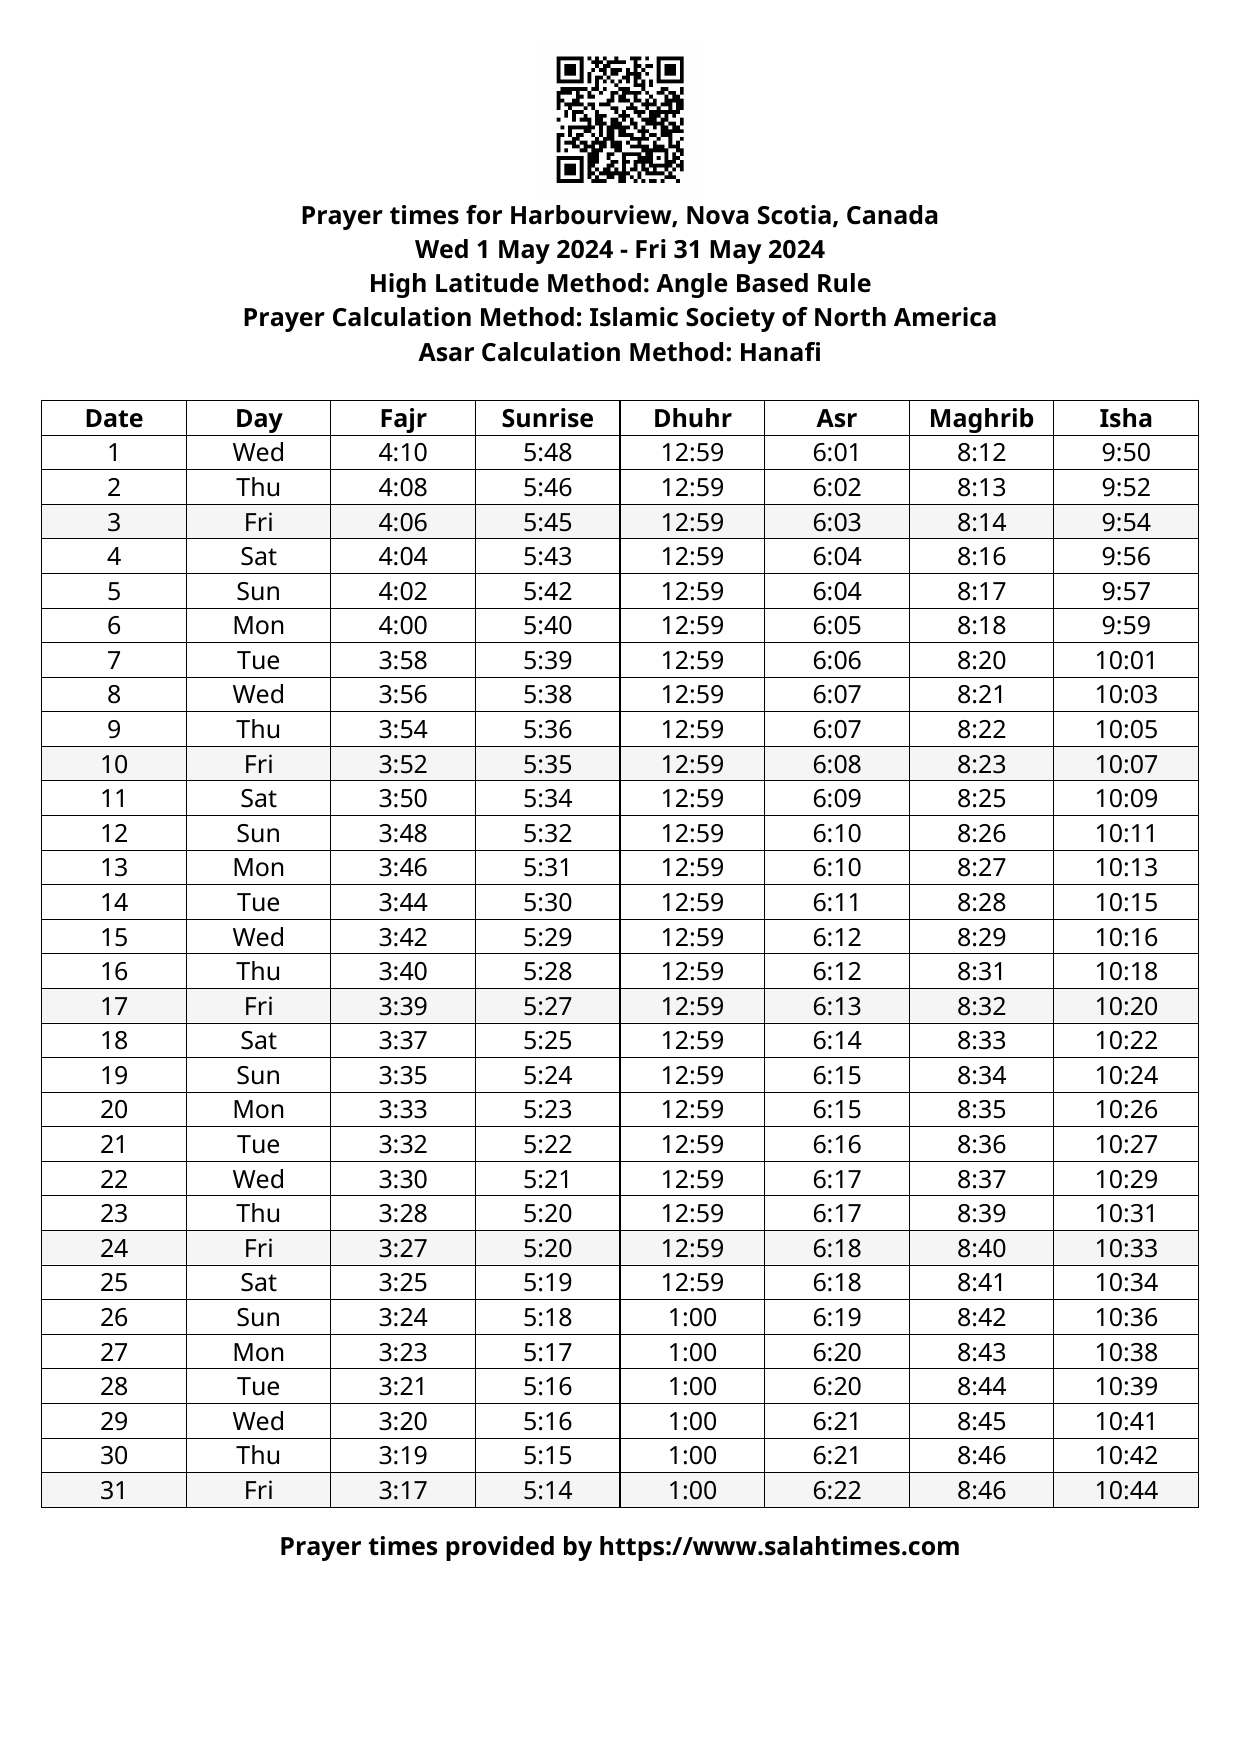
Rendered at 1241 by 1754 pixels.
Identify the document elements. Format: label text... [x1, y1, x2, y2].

table_cell 6:15 [765, 1093, 909, 1126]
table_cell Mon [187, 1335, 330, 1368]
table_cell 8:43 [910, 1335, 1053, 1368]
table_cell 8:33 [910, 1024, 1053, 1057]
table_cell 3:40 [331, 954, 475, 988]
table_cell 9 [42, 712, 186, 746]
table_cell 10:16 [1054, 920, 1198, 953]
table_cell 3 [42, 505, 186, 538]
table_cell 14 [42, 885, 186, 919]
table_cell 10:41 [1054, 1404, 1198, 1437]
table_cell Mon [187, 851, 330, 884]
table_cell 8:14 [910, 505, 1053, 538]
table_cell Thu [187, 712, 330, 746]
table_cell 10:27 [1054, 1127, 1198, 1161]
table_cell 5:36 [476, 712, 619, 746]
table_cell 5:42 [476, 574, 619, 607]
table_cell 6:06 [765, 643, 909, 677]
table_cell Thu [187, 1196, 330, 1230]
table_cell Sun [187, 574, 330, 607]
table_cell 3:28 [331, 1196, 475, 1230]
table_cell 4:04 [331, 539, 475, 573]
table_cell 6:07 [765, 678, 909, 711]
table_cell 5:14 [476, 1473, 619, 1507]
text Asar Calculation Method: Hanafi [42, 334, 1198, 368]
table_cell 13 [42, 851, 186, 884]
table_cell 5:24 [476, 1058, 619, 1092]
table_cell 4:10 [331, 436, 475, 469]
table_cell 4:06 [331, 505, 475, 538]
table_cell 4:02 [331, 574, 475, 607]
table_cell 12:59 [621, 920, 764, 953]
table_cell 19 [42, 1058, 186, 1092]
table_cell 5:27 [476, 989, 619, 1022]
table_cell 10:18 [1054, 954, 1198, 988]
table_cell 6:07 [765, 712, 909, 746]
table_header Isha [1054, 401, 1198, 434]
table_cell 6:10 [765, 851, 909, 884]
table_cell 12:59 [621, 643, 764, 677]
table_cell 5:16 [476, 1404, 619, 1437]
table_cell Tue [187, 1369, 330, 1403]
table_cell 6:14 [765, 1024, 909, 1057]
table_cell 3:39 [331, 989, 475, 1022]
table_cell 6:20 [765, 1369, 909, 1403]
table_cell 3:23 [331, 1335, 475, 1368]
table_cell Fri [187, 505, 330, 538]
table_cell 12 [42, 816, 186, 849]
table_cell 10 [42, 747, 186, 780]
table_cell 8:21 [910, 678, 1053, 711]
table_cell 3:17 [331, 1473, 475, 1507]
table_cell 10:26 [1054, 1093, 1198, 1126]
table_cell 22 [42, 1162, 186, 1195]
table_cell 8:16 [910, 539, 1053, 573]
table_cell 5:40 [476, 609, 619, 642]
table_cell 12:59 [621, 1058, 764, 1092]
table_cell 10:13 [1054, 851, 1198, 884]
table_cell Fri [187, 1231, 330, 1264]
table_cell Sat [187, 539, 330, 573]
table_cell 9:54 [1054, 505, 1198, 538]
table_cell 8:46 [910, 1439, 1053, 1472]
table_cell 25 [42, 1266, 186, 1299]
table_cell 17 [42, 989, 186, 1022]
table_cell 8:40 [910, 1231, 1053, 1264]
table_cell 6:18 [765, 1231, 909, 1264]
table_cell 5:15 [476, 1439, 619, 1472]
table_cell 1:00 [621, 1300, 764, 1334]
table_cell 9:59 [1054, 609, 1198, 642]
table_cell 6:09 [765, 781, 909, 815]
table_cell 10:36 [1054, 1300, 1198, 1334]
table_cell 8:41 [910, 1266, 1053, 1299]
table_header Asr [765, 401, 909, 434]
table_cell 12:59 [621, 851, 764, 884]
table_cell 3:37 [331, 1024, 475, 1057]
table_cell 5:20 [476, 1196, 619, 1230]
table_cell 12:59 [621, 781, 764, 815]
table_cell 8:17 [910, 574, 1053, 607]
table_cell 8:29 [910, 920, 1053, 953]
table_cell 1:00 [621, 1404, 764, 1437]
table_cell 26 [42, 1300, 186, 1334]
table_cell Wed [187, 1162, 330, 1195]
table_header Fajr [331, 401, 475, 434]
table_cell Sat [187, 1266, 330, 1299]
table_cell 3:58 [331, 643, 475, 677]
table_cell 6:21 [765, 1404, 909, 1437]
table_cell 12:59 [621, 1162, 764, 1195]
table_cell 10:22 [1054, 1024, 1198, 1057]
table_cell 12:59 [621, 712, 764, 746]
table_cell Tue [187, 885, 330, 919]
table_cell 4 [42, 539, 186, 573]
table_cell 3:30 [331, 1162, 475, 1195]
table_cell 12:59 [621, 574, 764, 607]
table_cell 3:19 [331, 1439, 475, 1472]
table_cell 12:59 [621, 470, 764, 504]
table_cell 10:38 [1054, 1335, 1198, 1368]
table_cell 8:12 [910, 436, 1053, 469]
table_cell 10:24 [1054, 1058, 1198, 1092]
table_cell 3:20 [331, 1404, 475, 1437]
table_cell 10:20 [1054, 989, 1198, 1022]
table_cell 6:19 [765, 1300, 909, 1334]
table_cell 20 [42, 1093, 186, 1126]
table_cell 3:24 [331, 1300, 475, 1334]
table_cell 1:00 [621, 1439, 764, 1472]
table_header Day [187, 401, 330, 434]
table_cell 8:27 [910, 851, 1053, 884]
table_cell 9:56 [1054, 539, 1198, 573]
table_cell 6:15 [765, 1058, 909, 1092]
table_cell 8:46 [910, 1473, 1053, 1507]
table_cell 12:59 [621, 885, 764, 919]
table_cell 6:18 [765, 1266, 909, 1299]
text High Latitude Method: Angle Based Rule [42, 266, 1198, 300]
table_cell Thu [187, 1439, 330, 1472]
table_cell 8:45 [910, 1404, 1053, 1437]
table_cell 9:50 [1054, 436, 1198, 469]
table_cell 10:44 [1054, 1473, 1198, 1507]
table_cell 1:00 [621, 1335, 764, 1368]
table_cell 9:52 [1054, 470, 1198, 504]
table_cell Fri [187, 1473, 330, 1507]
table_cell Thu [187, 954, 330, 988]
table_cell 12:59 [621, 747, 764, 780]
text Wed 1 May 2024 - Fri 31 May 2024 [42, 232, 1198, 266]
table_cell 8:31 [910, 954, 1053, 988]
table_cell 27 [42, 1335, 186, 1368]
table_cell 5:39 [476, 643, 619, 677]
table_cell 5:28 [476, 954, 619, 988]
table_cell 12:59 [621, 1196, 764, 1230]
table_cell 5:45 [476, 505, 619, 538]
table_cell 5:20 [476, 1231, 619, 1264]
table_cell 12:59 [621, 539, 764, 573]
table_cell 16 [42, 954, 186, 988]
table_cell 3:46 [331, 851, 475, 884]
table_cell 6:05 [765, 609, 909, 642]
table_cell 6:12 [765, 954, 909, 988]
table_cell 8:35 [910, 1093, 1053, 1126]
table_cell 3:52 [331, 747, 475, 780]
table_cell 10:07 [1054, 747, 1198, 780]
table_cell 1:00 [621, 1473, 764, 1507]
table_cell 8:23 [910, 747, 1053, 780]
table_header Date [42, 401, 186, 434]
table_cell 5:25 [476, 1024, 619, 1057]
table_cell 24 [42, 1231, 186, 1264]
table_cell 6:17 [765, 1196, 909, 1230]
table_cell 6:01 [765, 436, 909, 469]
table_cell 3:54 [331, 712, 475, 746]
table_cell 5:23 [476, 1093, 619, 1126]
table_cell 10:39 [1054, 1369, 1198, 1403]
table_header Dhuhr [621, 401, 764, 434]
table_cell Fri [187, 747, 330, 780]
table_cell 8:42 [910, 1300, 1053, 1334]
text Prayer times for Harbourview, Nova Scotia, Canada [42, 198, 1198, 232]
table_cell 4:08 [331, 470, 475, 504]
table_cell 8:26 [910, 816, 1053, 849]
table_cell 12:59 [621, 1127, 764, 1161]
table_cell 5:19 [476, 1266, 619, 1299]
table_cell 8:22 [910, 712, 1053, 746]
table_cell 8:25 [910, 781, 1053, 815]
table_cell 12:59 [621, 1024, 764, 1057]
table_cell 8:28 [910, 885, 1053, 919]
table_cell 6:21 [765, 1439, 909, 1472]
table_cell 5:21 [476, 1162, 619, 1195]
table_cell Fri [187, 989, 330, 1022]
table_cell 2 [42, 470, 186, 504]
table_cell 8:18 [910, 609, 1053, 642]
table_cell 3:44 [331, 885, 475, 919]
table_cell 3:25 [331, 1266, 475, 1299]
table_cell Wed [187, 436, 330, 469]
table_cell 3:27 [331, 1231, 475, 1264]
table_cell 6:02 [765, 470, 909, 504]
table_cell 8:44 [910, 1369, 1053, 1403]
table_cell 5:34 [476, 781, 619, 815]
table_cell 10:31 [1054, 1196, 1198, 1230]
table_cell 5:43 [476, 539, 619, 573]
table_cell 12:59 [621, 609, 764, 642]
table_cell Mon [187, 609, 330, 642]
table_cell 8:39 [910, 1196, 1053, 1230]
table_cell 28 [42, 1369, 186, 1403]
table_cell 12:59 [621, 678, 764, 711]
table_cell 15 [42, 920, 186, 953]
table_cell 3:35 [331, 1058, 475, 1092]
table_cell Wed [187, 678, 330, 711]
table_cell Mon [187, 1093, 330, 1126]
table_cell Sun [187, 816, 330, 849]
table_cell 12:59 [621, 989, 764, 1022]
table_cell 6:12 [765, 920, 909, 953]
table_cell 3:42 [331, 920, 475, 953]
table_cell 6:04 [765, 574, 909, 607]
table_cell 6:16 [765, 1127, 909, 1161]
table_cell 10:33 [1054, 1231, 1198, 1264]
table_cell 5:16 [476, 1369, 619, 1403]
table_cell 6:03 [765, 505, 909, 538]
table_cell 5:38 [476, 678, 619, 711]
table_cell 1:00 [621, 1369, 764, 1403]
text Prayer times provided by https://www.salahtimes.com [42, 1528, 1198, 1563]
table_cell 3:33 [331, 1093, 475, 1126]
table_cell 6:10 [765, 816, 909, 849]
table_cell 3:21 [331, 1369, 475, 1403]
table_cell 8 [42, 678, 186, 711]
table_header Maghrib [910, 401, 1053, 434]
table_cell 5:30 [476, 885, 619, 919]
table_cell 10:09 [1054, 781, 1198, 815]
table_cell 5:32 [476, 816, 619, 849]
table_cell 10:05 [1054, 712, 1198, 746]
table_cell 9:57 [1054, 574, 1198, 607]
table_cell Sun [187, 1058, 330, 1092]
table_cell 7 [42, 643, 186, 677]
table_cell 1 [42, 436, 186, 469]
table_cell Thu [187, 470, 330, 504]
table_cell 6 [42, 609, 186, 642]
table_cell 5:29 [476, 920, 619, 953]
table_cell 4:00 [331, 609, 475, 642]
table_cell 12:59 [621, 954, 764, 988]
table_cell 23 [42, 1196, 186, 1230]
text Prayer Calculation Method: Islamic Society of North America [42, 300, 1198, 334]
table_cell 12:59 [621, 1266, 764, 1299]
table_cell Sat [187, 781, 330, 815]
table_cell 5 [42, 574, 186, 607]
table_cell 12:59 [621, 505, 764, 538]
table_cell 10:03 [1054, 678, 1198, 711]
table_cell 5:17 [476, 1335, 619, 1368]
table_cell 10:29 [1054, 1162, 1198, 1195]
table_cell 5:18 [476, 1300, 619, 1334]
table_cell 10:11 [1054, 816, 1198, 849]
table_cell Tue [187, 1127, 330, 1161]
table_cell 3:32 [331, 1127, 475, 1161]
table_cell 8:37 [910, 1162, 1053, 1195]
table_cell 30 [42, 1439, 186, 1472]
table_cell 10:34 [1054, 1266, 1198, 1299]
table_cell 10:15 [1054, 885, 1198, 919]
table_cell 12:59 [621, 816, 764, 849]
table_cell 12:59 [621, 1231, 764, 1264]
table_cell 11 [42, 781, 186, 815]
table_cell Tue [187, 643, 330, 677]
table_cell 10:01 [1054, 643, 1198, 677]
table_cell 21 [42, 1127, 186, 1161]
table_cell 6:13 [765, 989, 909, 1022]
table_cell 5:31 [476, 851, 619, 884]
table_cell 3:56 [331, 678, 475, 711]
table_cell 5:35 [476, 747, 619, 780]
table_cell 6:04 [765, 539, 909, 573]
table_cell 10:42 [1054, 1439, 1198, 1472]
table_cell 12:59 [621, 1093, 764, 1126]
table_cell 18 [42, 1024, 186, 1057]
table_cell 6:20 [765, 1335, 909, 1368]
picture [542, 41, 699, 198]
table_cell 5:48 [476, 436, 619, 469]
table_cell 5:22 [476, 1127, 619, 1161]
table_cell 8:32 [910, 989, 1053, 1022]
table_cell 3:48 [331, 816, 475, 849]
table_cell 6:11 [765, 885, 909, 919]
table_cell Wed [187, 1404, 330, 1437]
table_cell 6:22 [765, 1473, 909, 1507]
table_cell 12:59 [621, 436, 764, 469]
table_cell 5:46 [476, 470, 619, 504]
table_cell 8:20 [910, 643, 1053, 677]
table_cell 3:50 [331, 781, 475, 815]
table_cell Wed [187, 920, 330, 953]
table_cell 6:08 [765, 747, 909, 780]
table_cell 31 [42, 1473, 186, 1507]
table_cell 29 [42, 1404, 186, 1437]
table_cell 8:13 [910, 470, 1053, 504]
table_cell 6:17 [765, 1162, 909, 1195]
table_cell 8:36 [910, 1127, 1053, 1161]
table_cell Sun [187, 1300, 330, 1334]
table_cell Sat [187, 1024, 330, 1057]
table_cell 8:34 [910, 1058, 1053, 1092]
table_header Sunrise [476, 401, 619, 434]
